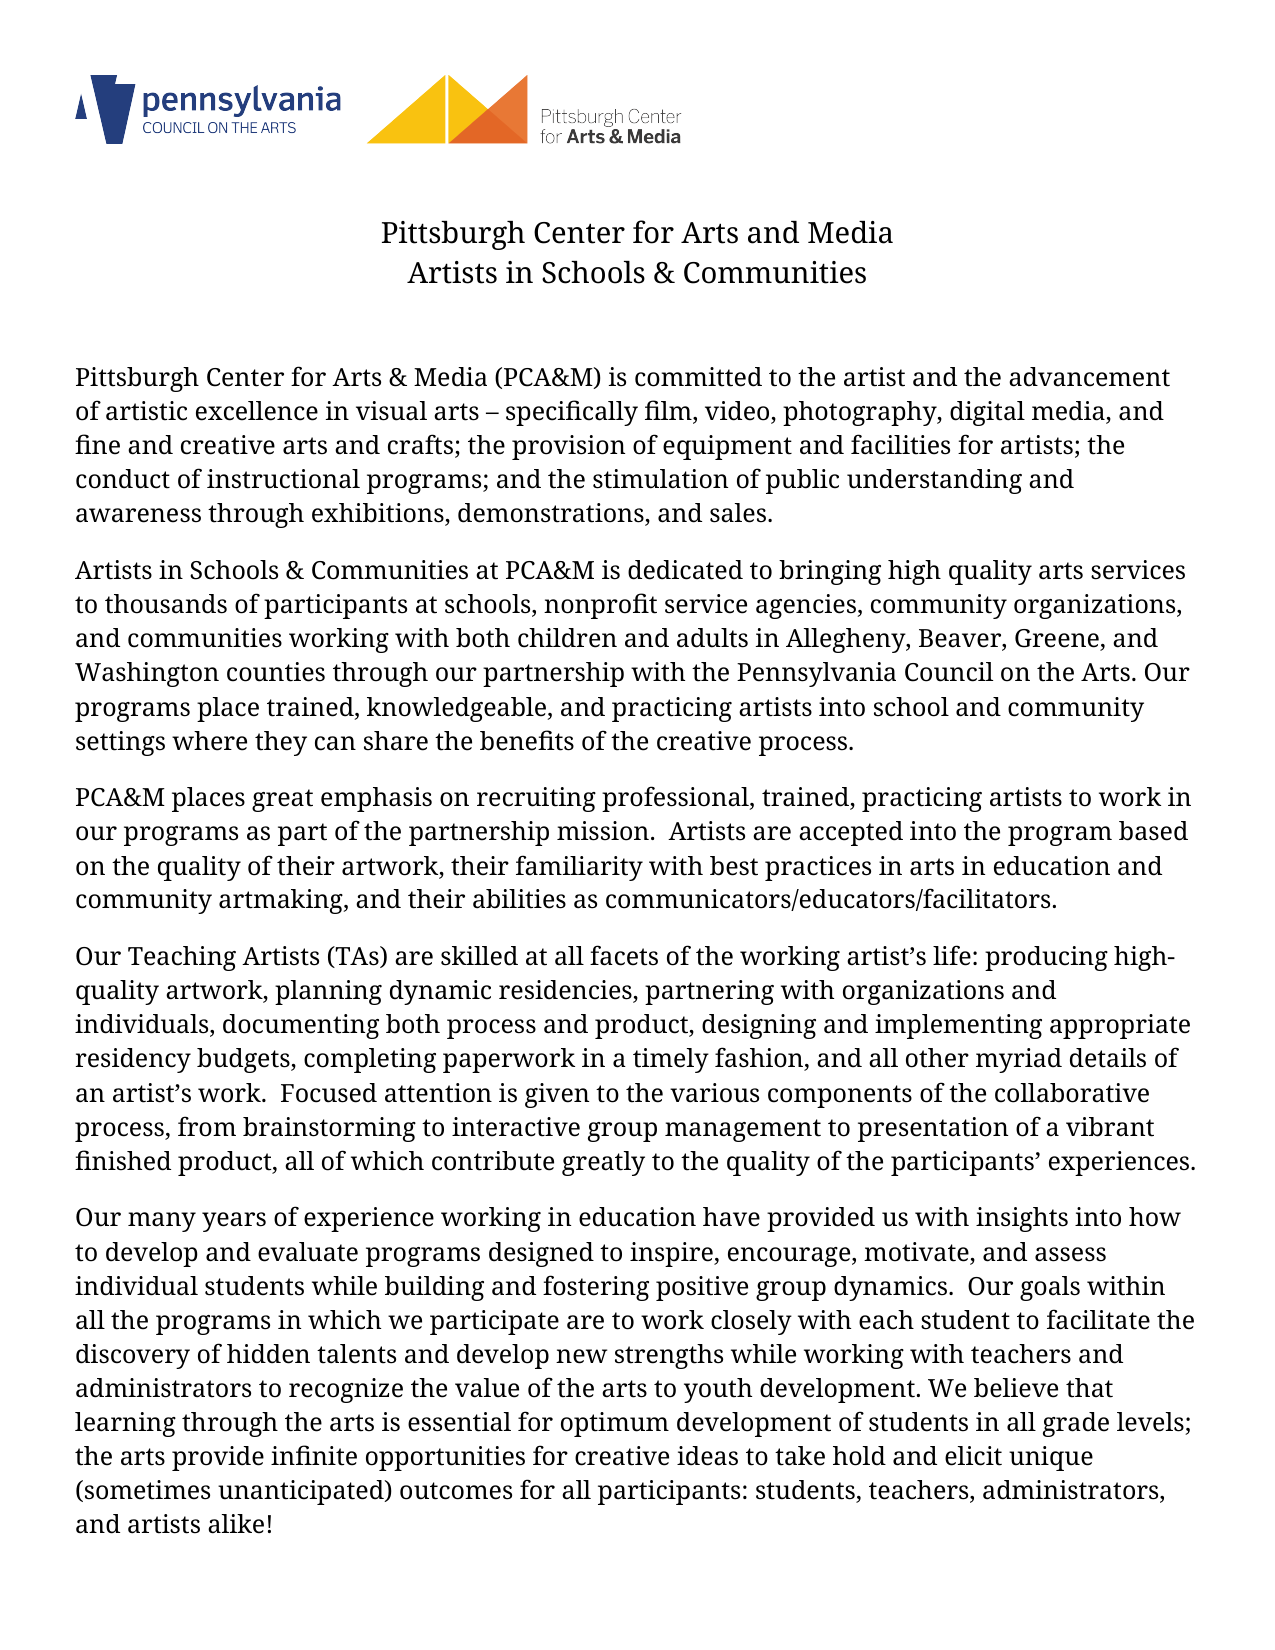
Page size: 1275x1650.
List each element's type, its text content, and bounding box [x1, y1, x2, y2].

text Pittsburgh Center for Arts & Media (PCA&M) is committed to the artist and the advancement of artistic excellence in visual arts – specifically film, video, photography, digital media, and fine and creative arts and crafts; the provision of equipment and facilities for artists; the conduct of instructional programs; and the stimulation of public understanding and awareness through exhibitions, demonstrations, and sales. [75, 360, 1200, 530]
text PCA&M places great emphasis on recruiting professional, trained, practicing artists to work in our programs as part of the partnership mission. Artists are accepted into the program based on the quality of their artwork, their familiarity with best practices in arts in education and community artmaking, and their abilities as communicators/educators/facilitators. [75, 780, 1200, 916]
text Our Teaching Artists (TAs) are skilled at all facets of the working artist’s life: producing high-quality artwork, planning dynamic residencies, partnering with organizations and individuals, documenting both process and product, designing and implementing appropriate residency budgets, completing paperwork in a timely fashion, and all other myriad details of an artist’s work. Focused attention is given to the various components of the collaborative process, from brainstorming to interactive group management to presentation of a vibrant finished product, all of which contribute greatly to the quality of the participants’ experiences. [75, 939, 1200, 1177]
picture [75, 75, 341, 144]
text Our many years of experience working in education have provided us with insights into how to develop and evaluate programs designed to inspire, encourage, motivate, and assess individual students while building and fostering positive group dynamics. Our goals within all the programs in which we participate are to work closely with each student to facilitate the discovery of hidden talents and develop new strengths while working with teachers and administrators to recognize the value of the arts to youth development. We believe that learning through the arts is essential for optimum development of students in all grade levels; the arts provide infinite opportunities for creative ideas to take hold and elicit unique (sometimes unanticipated) outcomes for all participants: students, teachers, administrators, and artists alike! [75, 1200, 1200, 1541]
text Artists in Schools & Communities at PCA&M is dedicated to bringing high quality arts services to thousands of participants at schools, nonprofit service agencies, community organizations, and communities working with both children and adults in Allegheny, Beaver, Greene, and Washington counties through our partnership with the Pennsylvania Council on the Arts. Our programs place trained, knowledgeable, and practicing artists into school and community settings where they can share the benefits of the creative process. [75, 553, 1200, 757]
picture [366, 75, 682, 144]
